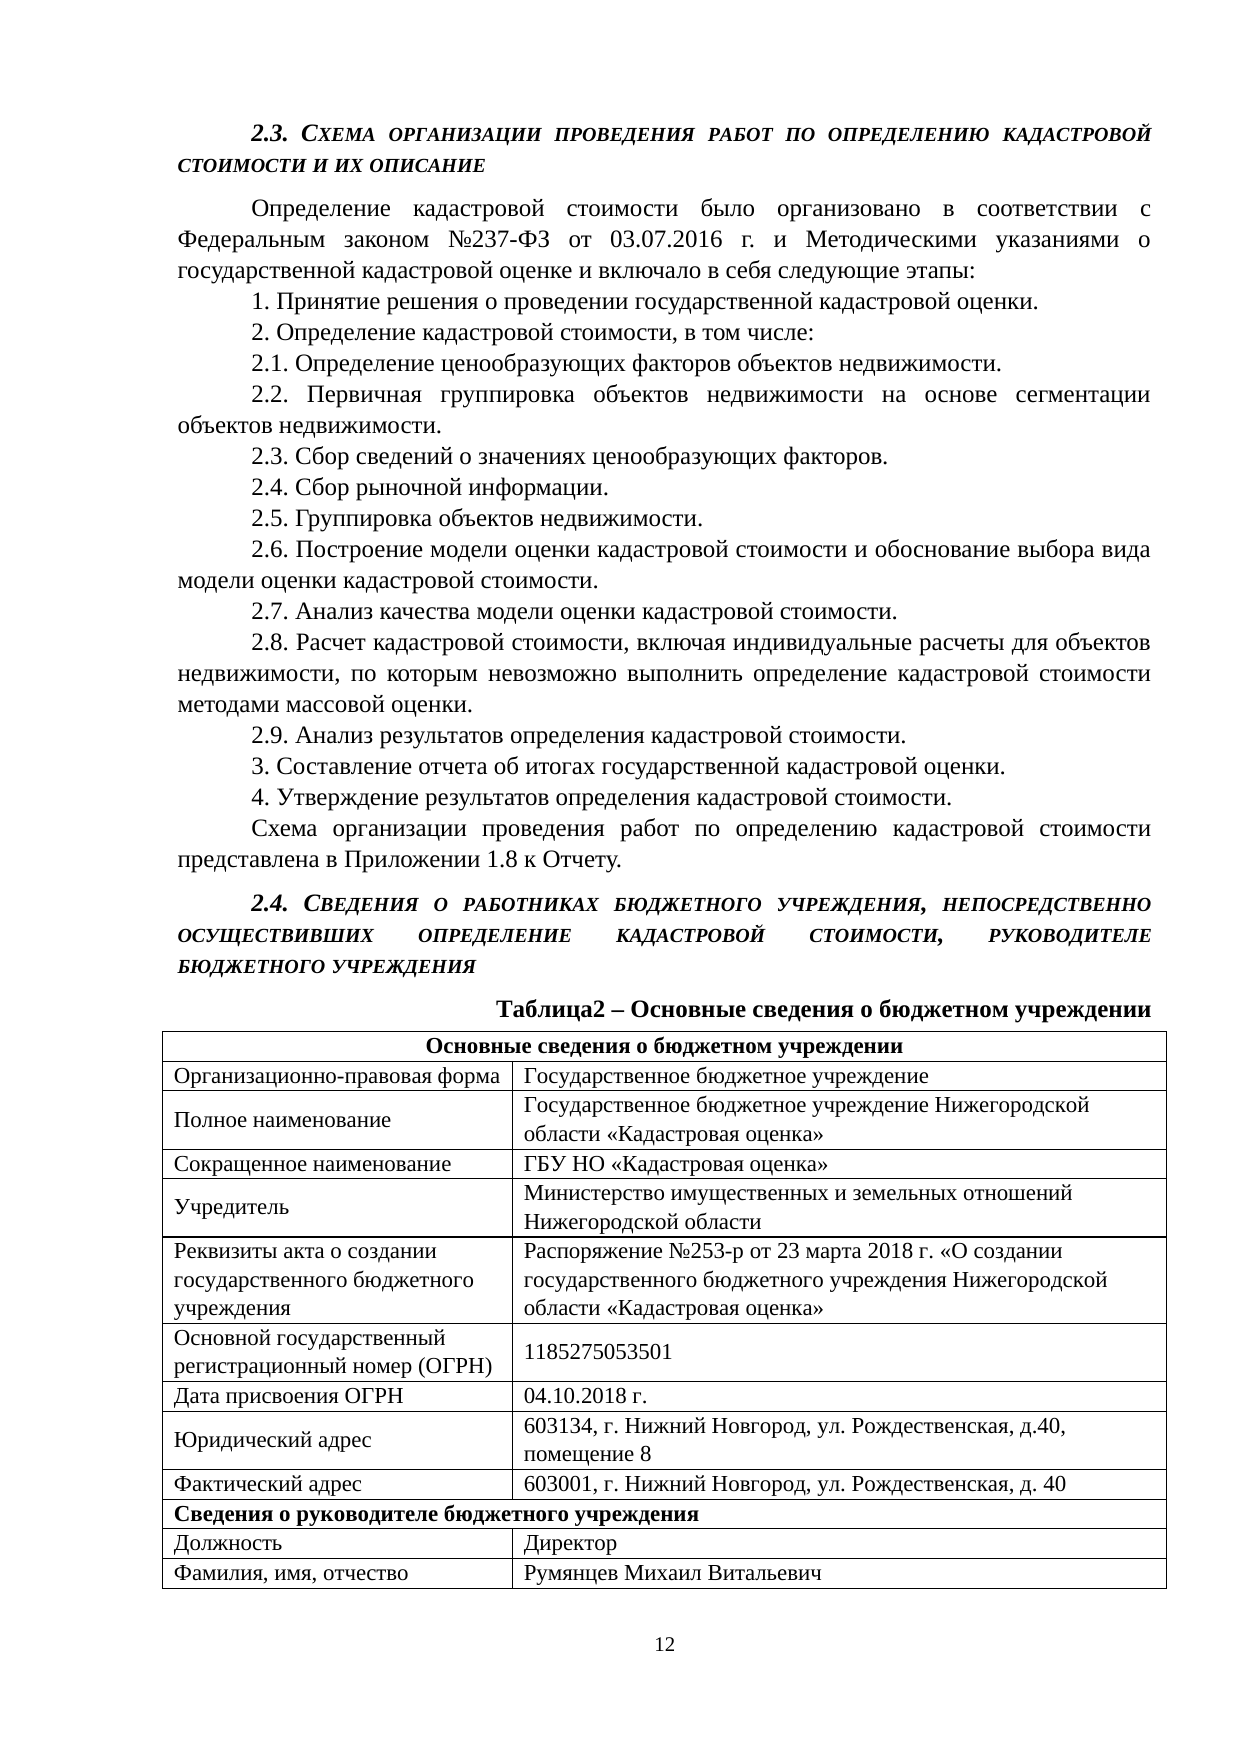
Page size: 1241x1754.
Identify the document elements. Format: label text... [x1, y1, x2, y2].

text 2.5. Группировка объектов недвижимости. [177, 503, 1152, 532]
table_cell 603001, г. Нижний Новгород, ул. Рождественская, д. 40 [513, 1470, 1166, 1498]
text Таблица2 – Основные сведения о бюджетном учреждении [177, 994, 1152, 1022]
text 2.3. Схема организации проведения работ по определению кадастровой стоимости и их описание [177, 118, 1152, 178]
table_cell 603134, г. Нижний Новгород, ул. Рождественская, д.40, помещение 8 [513, 1412, 1166, 1469]
table_cell Юридический адрес [163, 1412, 512, 1469]
table_cell Учредитель [163, 1179, 512, 1236]
table_cell Сведения о руководителе бюджетного учреждения [163, 1500, 1166, 1528]
table_cell Основной государственный регистрационный номер (ОГРН) [163, 1324, 512, 1381]
table_cell Сокращенное наименование [163, 1150, 512, 1178]
text 1. Принятие решения о проведении государственной кадастровой оценки. [177, 286, 1152, 314]
text 2.4. Сведения о работниках бюджетного учреждения, непосредственно осуществивших определение кадастровой стоимости, руководителе бюджетного учреждения [177, 888, 1152, 979]
table_cell Директор [513, 1529, 1166, 1558]
table_cell Организационно-правовая форма [163, 1062, 512, 1090]
text Схема организации проведения работ по определению кадастровой стоимости представлена в Приложении 1.8 к Отчету. [177, 813, 1152, 873]
text 2.4. Сбор рыночной информации. [177, 472, 1152, 501]
text 2.6. Построение модели оценки кадастровой стоимости и обоснование выбора вида модели оценки кадастровой стоимости. [177, 534, 1152, 594]
text 2.2. Первичная группировка объектов недвижимости на основе сегментации объектов недвижимости. [177, 379, 1152, 439]
table_cell Румянцев Михаил Витальевич [513, 1559, 1166, 1588]
text 2.3. Сбор сведений о значениях ценообразующих факторов. [177, 441, 1152, 470]
table_cell 1185275053501 [513, 1324, 1166, 1381]
table_cell 04.10.2018 г. [513, 1382, 1166, 1411]
text Определение кадастровой стоимости было организовано в соответствии с Федеральным законом №237-ФЗ от 03.07.2016 г. и Методическими указаниями о государственной кадастровой оценке и включало в себя следующие этапы: [177, 193, 1152, 283]
table_cell Дата присвоения ОГРН [163, 1382, 512, 1411]
text 2.9. Анализ результатов определения кадастровой стоимости. [177, 720, 1152, 749]
text 3. Составление отчета об итогах государственной кадастровой оценки. [177, 751, 1152, 780]
table_cell Полное наименование [163, 1091, 512, 1148]
text 2.8. Расчет кадастровой стоимости, включая индивидуальные расчеты для объектов недвижимости, по которым невозможно выполнить определение кадастровой стоимости методами массовой оценки. [177, 627, 1152, 718]
text 4. Утверждение результатов определения кадастровой стоимости. [177, 782, 1152, 811]
table_cell ГБУ НО «Кадастровая оценка» [513, 1150, 1166, 1178]
table_cell Должность [163, 1529, 512, 1558]
text 2. Определение кадастровой стоимости, в том числе: [177, 317, 1152, 346]
table_header Основные сведения о бюджетном учреждении [163, 1032, 1166, 1061]
table_cell Государственное бюджетное учреждение Нижегородской области «Кадастровая оценка» [513, 1091, 1166, 1148]
table_cell Фамилия, имя, отчество [163, 1559, 512, 1588]
table_cell Фактический адрес [163, 1470, 512, 1498]
text 2.7. Анализ качества модели оценки кадастровой стоимости. [177, 596, 1152, 625]
text 2.1. Определение ценообразующих факторов объектов недвижимости. [177, 348, 1152, 377]
table_cell Министерство имущественных и земельных отношений Нижегородской области [513, 1179, 1166, 1236]
table_cell Государственное бюджетное учреждение [513, 1062, 1166, 1090]
table_cell Распоряжение №253-р от 23 марта 2018 г. «О создании государственного бюджетного учреждения Нижегородской области «Кадастровая оценка» [513, 1238, 1166, 1323]
table_cell Реквизиты акта о создании государственного бюджетного учреждения [163, 1238, 512, 1323]
